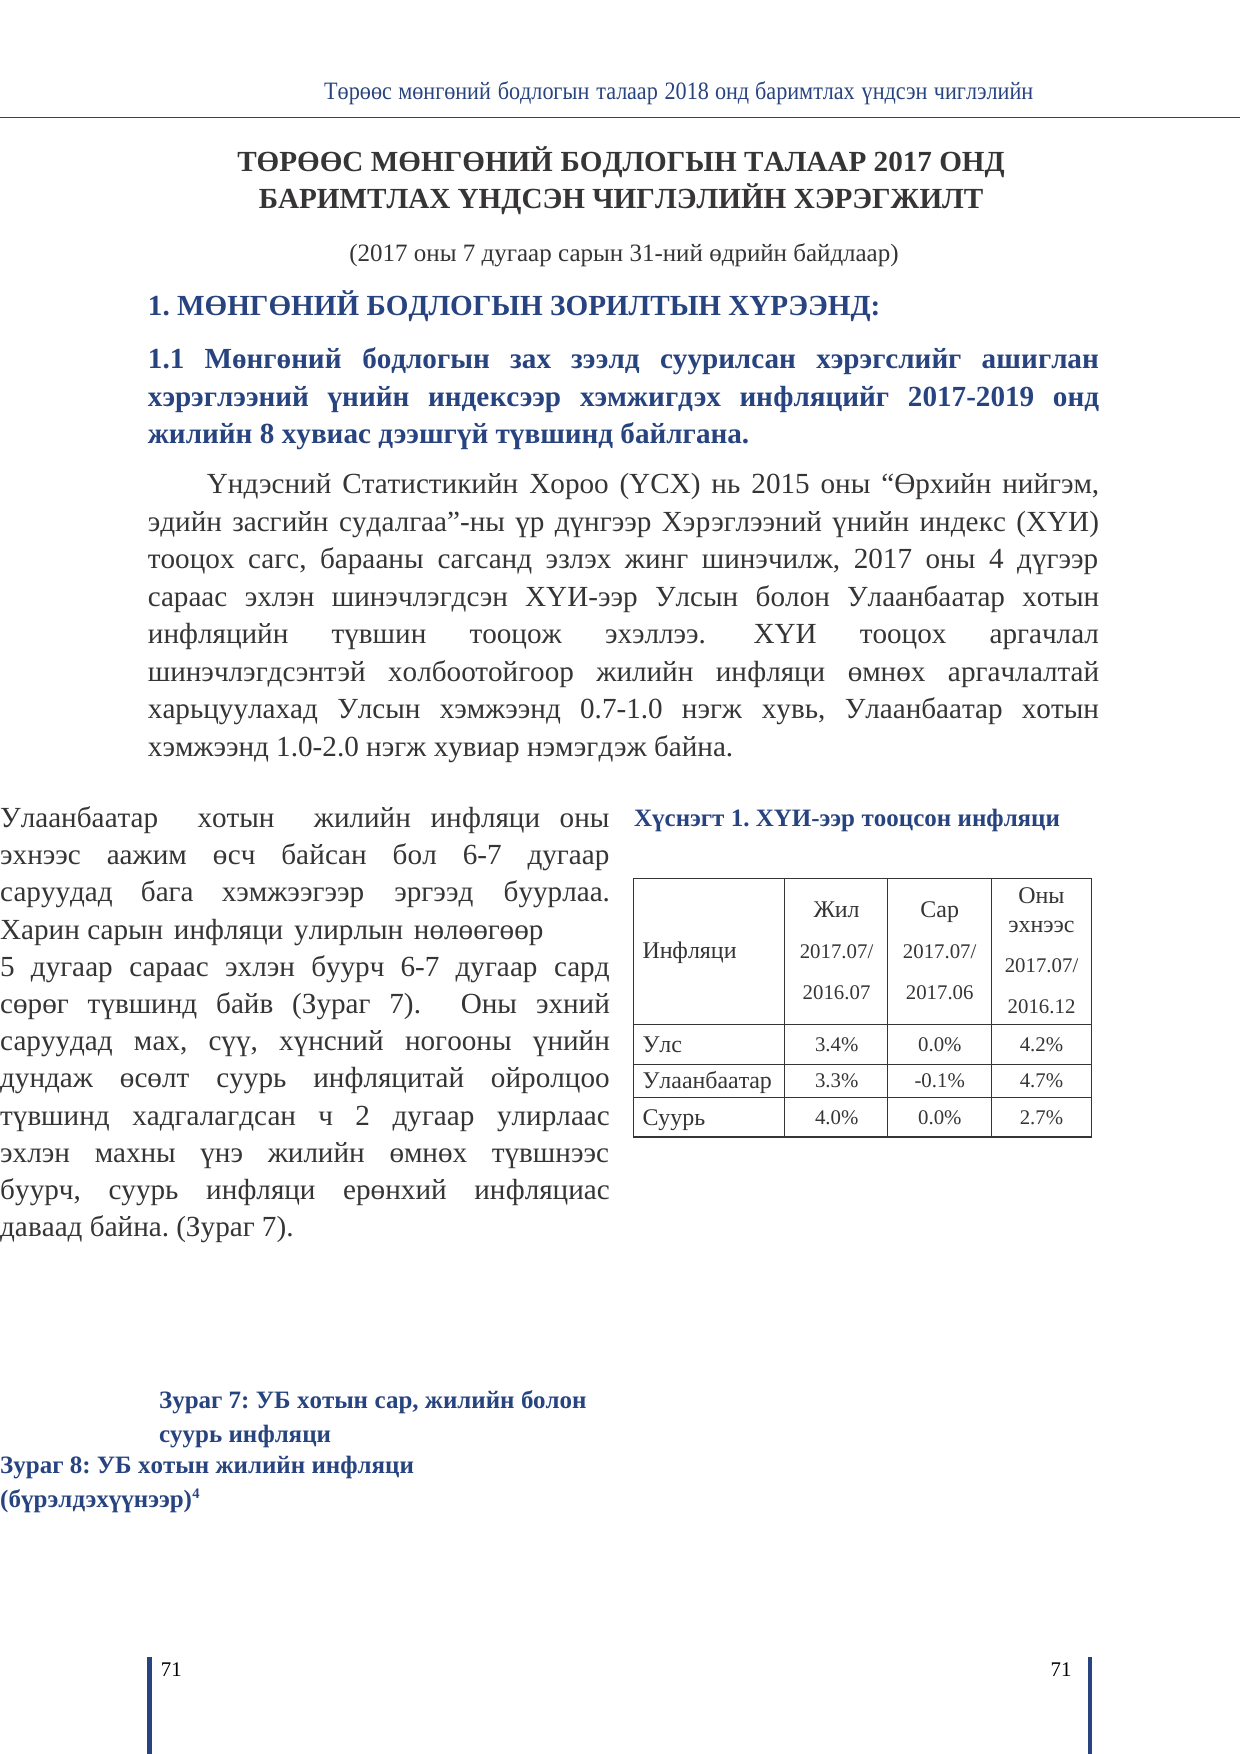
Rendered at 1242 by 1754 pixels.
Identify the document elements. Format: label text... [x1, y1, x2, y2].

text 1.1 Мөнгөний бодлогын зах зээлд суурилсан хэрэгслийг ашиглан хэрэглээний үнийн индексээр хэмжигдэх инфляцийг 2017-2019 онд жилийн 8 хувиас дээшгүй түвшинд байлгана. [148, 341, 1099, 449]
text Улаанбаатар хотын жилийн инфляци оны эхнээс аажим өсч байсан бол 6-7 дугаар саруудад бага хэмжээгээр эргээд буурлаа. Харин сарын инфляци улирлын нөлөөгөөр [0, 800, 609, 945]
text Зураг 8: УБ хотын жилийн инфляци [0, 1450, 584, 1479]
text Зураг 7: УБ хотын сар, жилийн болон [159, 1385, 590, 1414]
text (бүрэлдэхүүнээр)4 [0, 1485, 584, 1512]
text Үндэсний Статистикийн Хороо (ҮСХ) нь 2015 оны “Өрхийн нийгэм, эдийн засгийн судалгаа”-ны үр дүнгээр Хэрэглээний үнийн индекс (ХҮИ) тооцох сагс, барааны сагсанд эзлэх жинг шинэчилж, 2017 оны 4 дүгээр сараас эхлэн шинэчлэгдсэн ХҮИ-ээр Улсын болон Улаанбаатар хотын инфляцийн түвшин тооцож эхэллээ. ХҮИ тооцох аргачлал шинэчлэгдсэнтэй холбоотойгоор жилийн инфляци өмнөх аргачлалтай харьцуулахад Улсын хэмжээнд 0.7-1.0 нэгж хувь, Улаанбаатар хотын хэмжээнд 1.0-2.0 нэгж хувиар нэмэгдэж байна. [148, 464, 1099, 764]
text 1. МӨНГӨНИЙ БОДЛОГЫН ЗОРИЛТЫН ХҮРЭЭНД: [148, 288, 884, 322]
text ТӨРӨӨС МӨНГӨНИЙ БОДЛОГЫН ТАЛААР 2017 ОНД БАРИМТЛАХ ҮНДСЭН ЧИГЛЭЛИЙН ХЭРЭГЖИЛТ [235, 144, 1006, 215]
text (2017 оны 7 дугаар сарын 31-ний өдрийн байдлаар) [344, 238, 903, 267]
text Хүснэгт 1. ХҮИ-ээр тооцсон инфляци [634, 803, 1242, 832]
text суурь инфляци [159, 1420, 584, 1447]
text 5 дугаар сараас эхлэн буурч 6-7 дугаар сард сөрөг түвшинд байв (Зураг 7). Оны эхний саруудад мах, сүү, хүнсний ногооны үнийн дундаж өсөлт суурь инфляцитай ойролцоо түвшинд хадгалагдсан ч 2 дугаар улирлаас эхлэн махны үнэ жилийн өмнөх түвшнээс буурч, суурь инфляци ерөнхий инфляциас даваад байна. (Зураг 7). [0, 949, 609, 1243]
